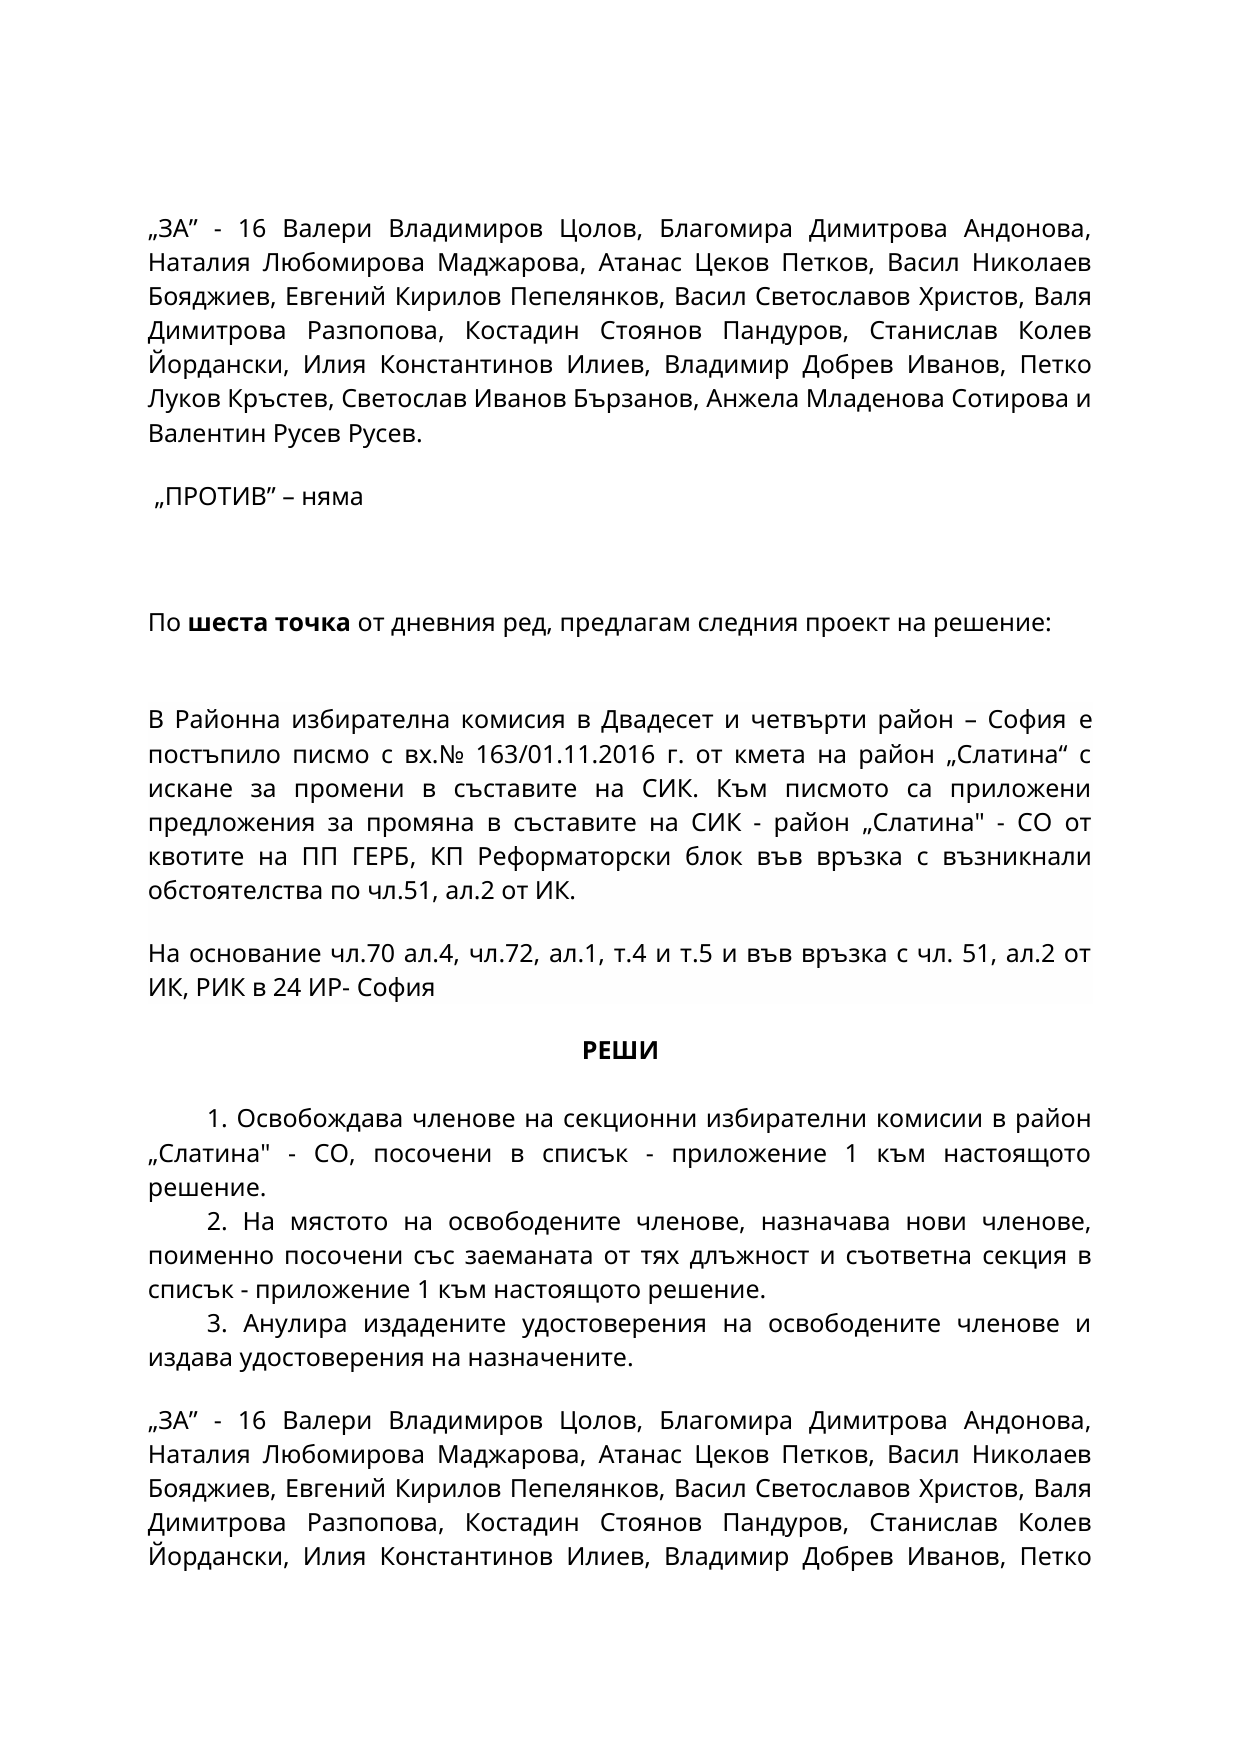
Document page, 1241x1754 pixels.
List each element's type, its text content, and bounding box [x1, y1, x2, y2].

text На основание чл.70 ал.4, чл.72, ал.1, т.4 и т.5 и във връзка с чл. 51, ал.2 от ИК, РИК в 24 ИР- София [148, 936, 1093, 1004]
text В Районна избирателна комисия в Двадесет и четвърти район – София е постъпило писмо с вх.№ 163/01.11.2016 г. от кмета на район „Слатина“ с искане за промени в съставите на СИК. Към писмото са приложени предложения за промяна в съставите на СИК - район „Слатина" - СО от квотите на ПП ГЕРБ, КП Реформаторски блок във връзка с възникнали обстоятелства по чл.51, ал.2 от ИК. [148, 702, 1093, 907]
text 3. Анулира издадените удостоверения на освободените членове и издава удостоверения на назначените. [148, 1306, 1093, 1374]
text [148, 1403, 1093, 1573]
text По шеста точка от дневния ред, предлагам следния проект на решение: [148, 605, 1093, 639]
text РЕШИ [148, 1033, 1093, 1067]
text 1. Освобождава членове на секционни избирателни комисии в район „Слатина" - СО, посочени в списък - приложение 1 към настоящото решение. [148, 1101, 1093, 1203]
text „ПРОТИВ” – няма [148, 478, 1093, 512]
text 2. На мястото на освободените членове, назначава нови членове, поименно посочени със заеманата от тях длъжност и съответна секция в списък - приложение 1 към настоящото решение. [148, 1203, 1093, 1306]
